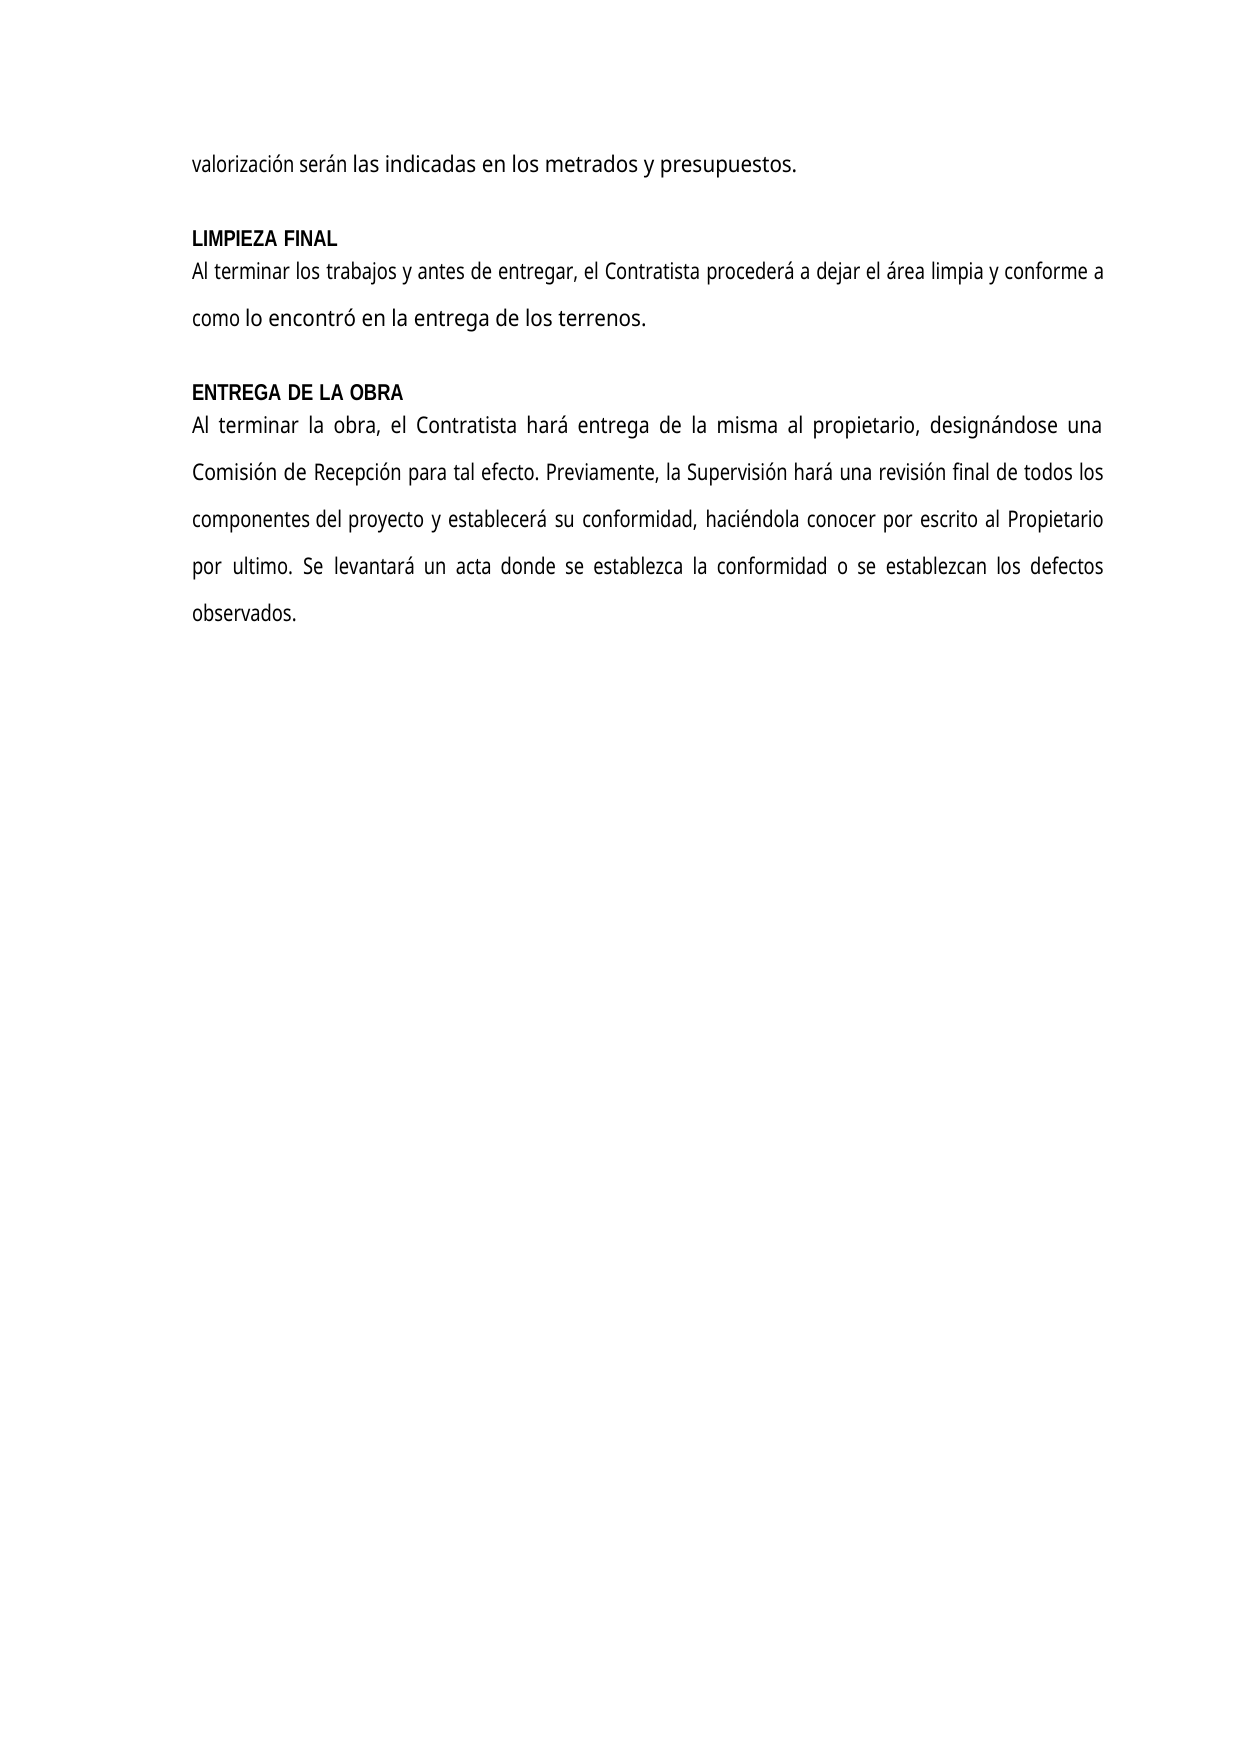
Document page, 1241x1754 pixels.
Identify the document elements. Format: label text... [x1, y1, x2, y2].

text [192, 148, 1104, 179]
text Al terminar los trabajos y antes de entregar, el Contratista procederá a dejar el área limpia y conforme a como lo encontró en la entrega de los terrenos. [192, 255, 1104, 333]
text ENTREGA DE LA OBRA [118, 379, 1122, 405]
text Al terminar la obra, el Contratista hará entrega de la misma al propietario, designándose una Comisión de Recepción para tal efecto. Previamente, la Supervisión hará una revisión final de todos los componentes del proyecto y establecerá su conformidad, haciéndola conocer por escrito al Propietario por ultimo. Se levantará un acta donde se establezca la conformidad o se establezcan los defectos observados. [192, 409, 1104, 628]
text LIMPIEZA FINAL [118, 225, 1122, 251]
